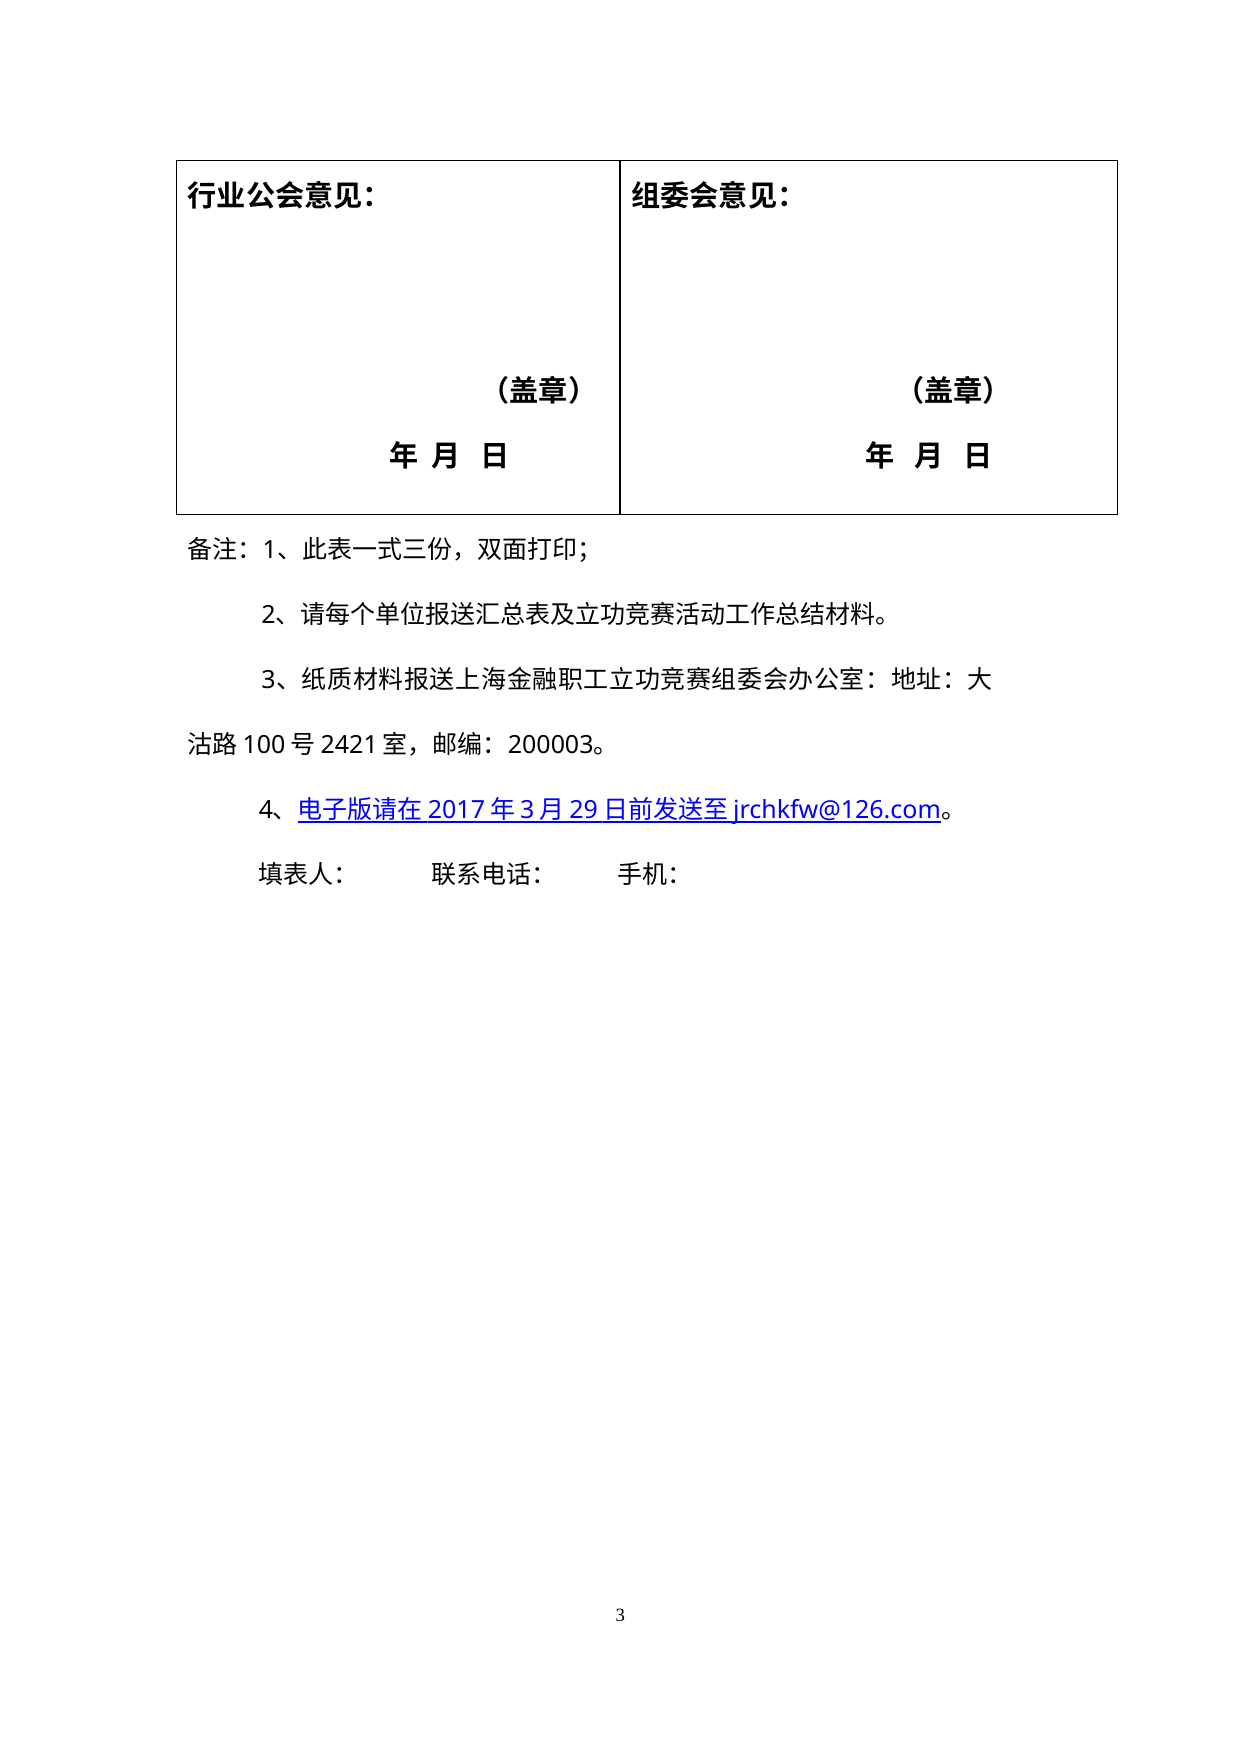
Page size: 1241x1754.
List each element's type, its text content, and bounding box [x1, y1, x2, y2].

table_cell 组委会意见： （盖章） 年 月 日 [621, 161, 1117, 514]
text 2、请每个单位报送汇总表及立功竞赛活动工作总结材料。 [187, 580, 994, 645]
text 3、纸质材料报送上海金融职工立功竞赛组委会办公室：地址：大沽路100号2421室，邮编：200003。 [187, 645, 994, 775]
table_header 4、电子版请在2017年3月29日前发送至jrchkfw@126.com。 填表人： 联系电话： 手机： [186, 775, 1240, 905]
table_cell 行业公会意见： （盖章） 年 月 日 [177, 161, 619, 514]
text 备注：1、此表一式三份，双面打印； [187, 515, 994, 580]
